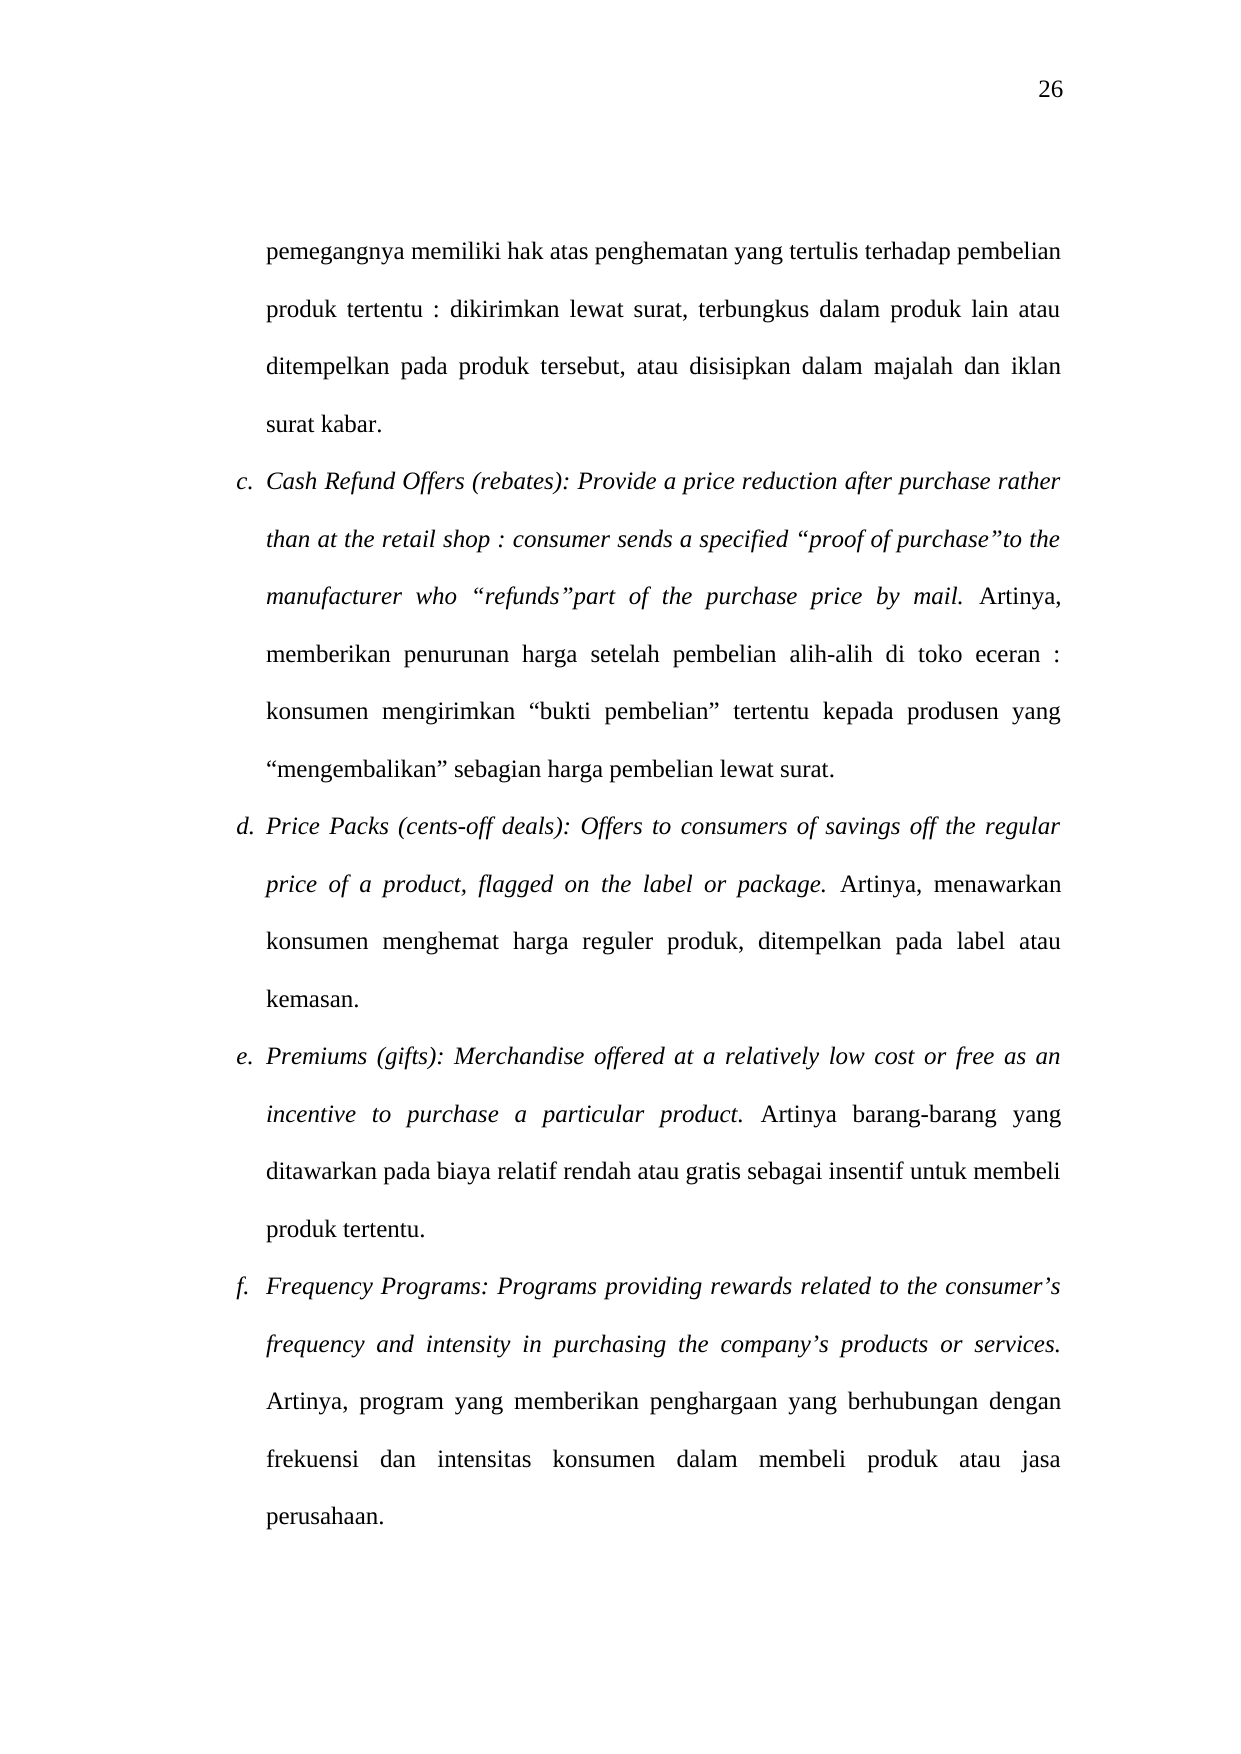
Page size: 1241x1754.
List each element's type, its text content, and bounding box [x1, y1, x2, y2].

list Cash Refund Offers (rebates): Provide a price reduction after purchase rather than at the retail shop : consumer sends a specified “proof of purchase”to the manufacturer who “refunds”part of the purchase price by mail. Artinya, memberikan penurunan harga setelah pembelian alih-alih di toko eceran : konsumen mengirimkan “bukti pembelian” tertentu kepada produsen yang “mengembalikan” sebagian harga pembelian lewat surat. [236, 466, 1061, 782]
list Frequency Programs: Programs providing rewards related to the consumer’s frequency and intensity in purchasing the company’s products or services. Artinya, program yang memberikan penghargaan yang berhubungan dengan frekuensi dan intensitas konsumen dalam membeli produk atau jasa perusahaan. [236, 1271, 1061, 1530]
list Price Packs (cents-off deals): Offers to consumers of savings off the regular price of a product, flagged on the label or package. Artinya, menawarkan konsumen menghemat harga reguler produk, ditempelkan pada label atau kemasan. [236, 811, 1061, 1012]
list Premiums (gifts): Merchandise offered at a relatively low cost or free as an incentive to purchase a particular product. Artinya barang-barang yang ditawarkan pada biaya relatif rendah atau gratis sebagai insentif untuk membeli produk tertentu. [236, 1041, 1061, 1242]
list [236, 236, 1061, 437]
